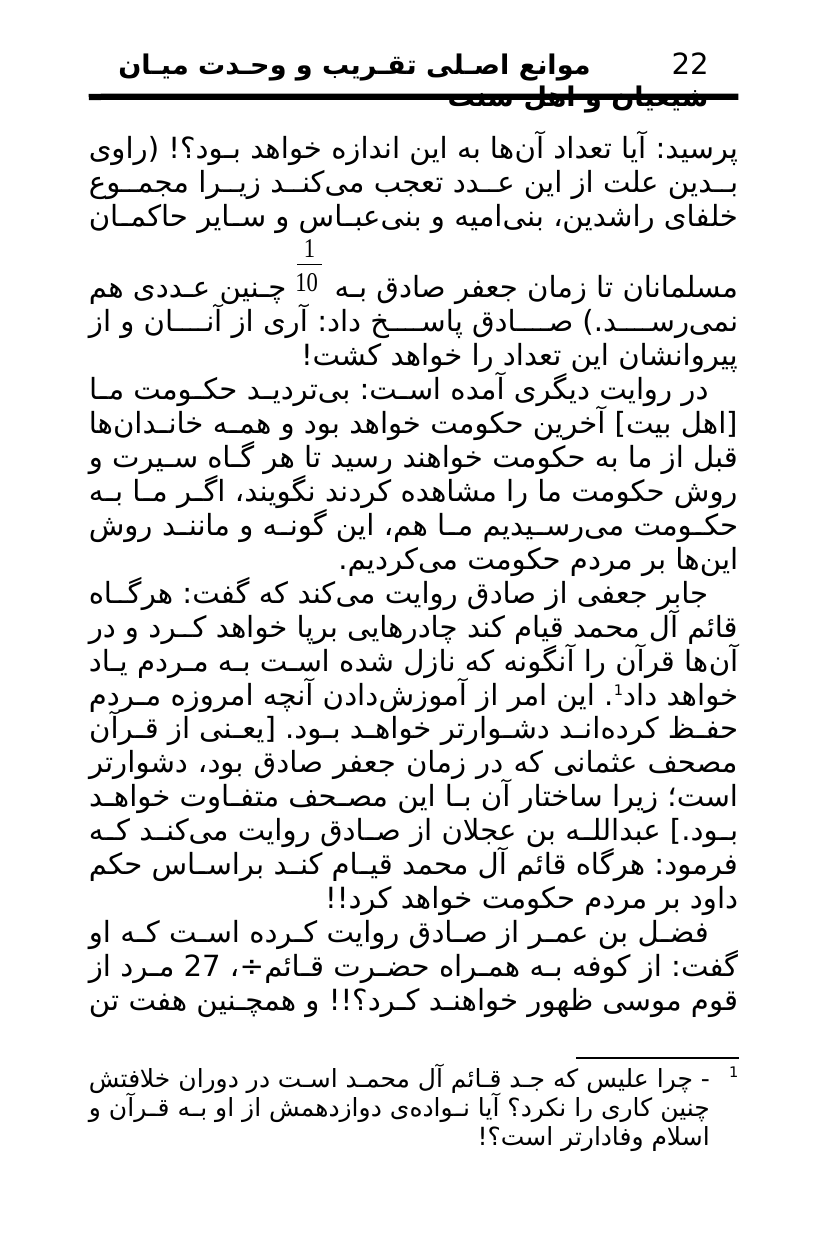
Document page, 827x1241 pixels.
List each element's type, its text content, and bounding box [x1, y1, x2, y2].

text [89, 132, 738, 372]
text جابر جعفی از صادق روایت می‌کند که گفت: هرگاه قائم آل محمد قیام کند چادرهایی برپا خواهد کرد و در آن‌ها قرآن را آنگونه که نازل شده است به مردم یاد خواهد داد. این امر از آموزش‌دادن آنچه امروزه مردم حفظ کرده‌اند دشوارتر خواهد بود. [یعنی از قرآن مصحف عثمانی که در زمان جعفر صادق بود، دشوارتر است؛ زیرا ساختار آن با این مصحف متفاوت خواهد بود.] عبدالله بن عجلان از صادق روایت می‌کند که فرمود: هرگاه قائم آل محمد قیام کند براساس حکم داود بر مردم حکومت خواهد کرد!! [89, 576, 738, 916]
text در روایت دیگری آمده است: بی‌تردید حکومت ما [اهل بیت] آخرین حکومت خواهد بود و همه خاندان‌ها قبل از ما به حکومت خواهند رسید تا هر گاه سیرت و روش حکومت ما را مشاهده کردند نگویند، اگر ما به حکومت می‌رسیدیم ما هم، این گونه و مانند روش این‌ها بر مردم حکومت می‌کردیم. [89, 372, 738, 576]
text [89, 916, 738, 1017]
